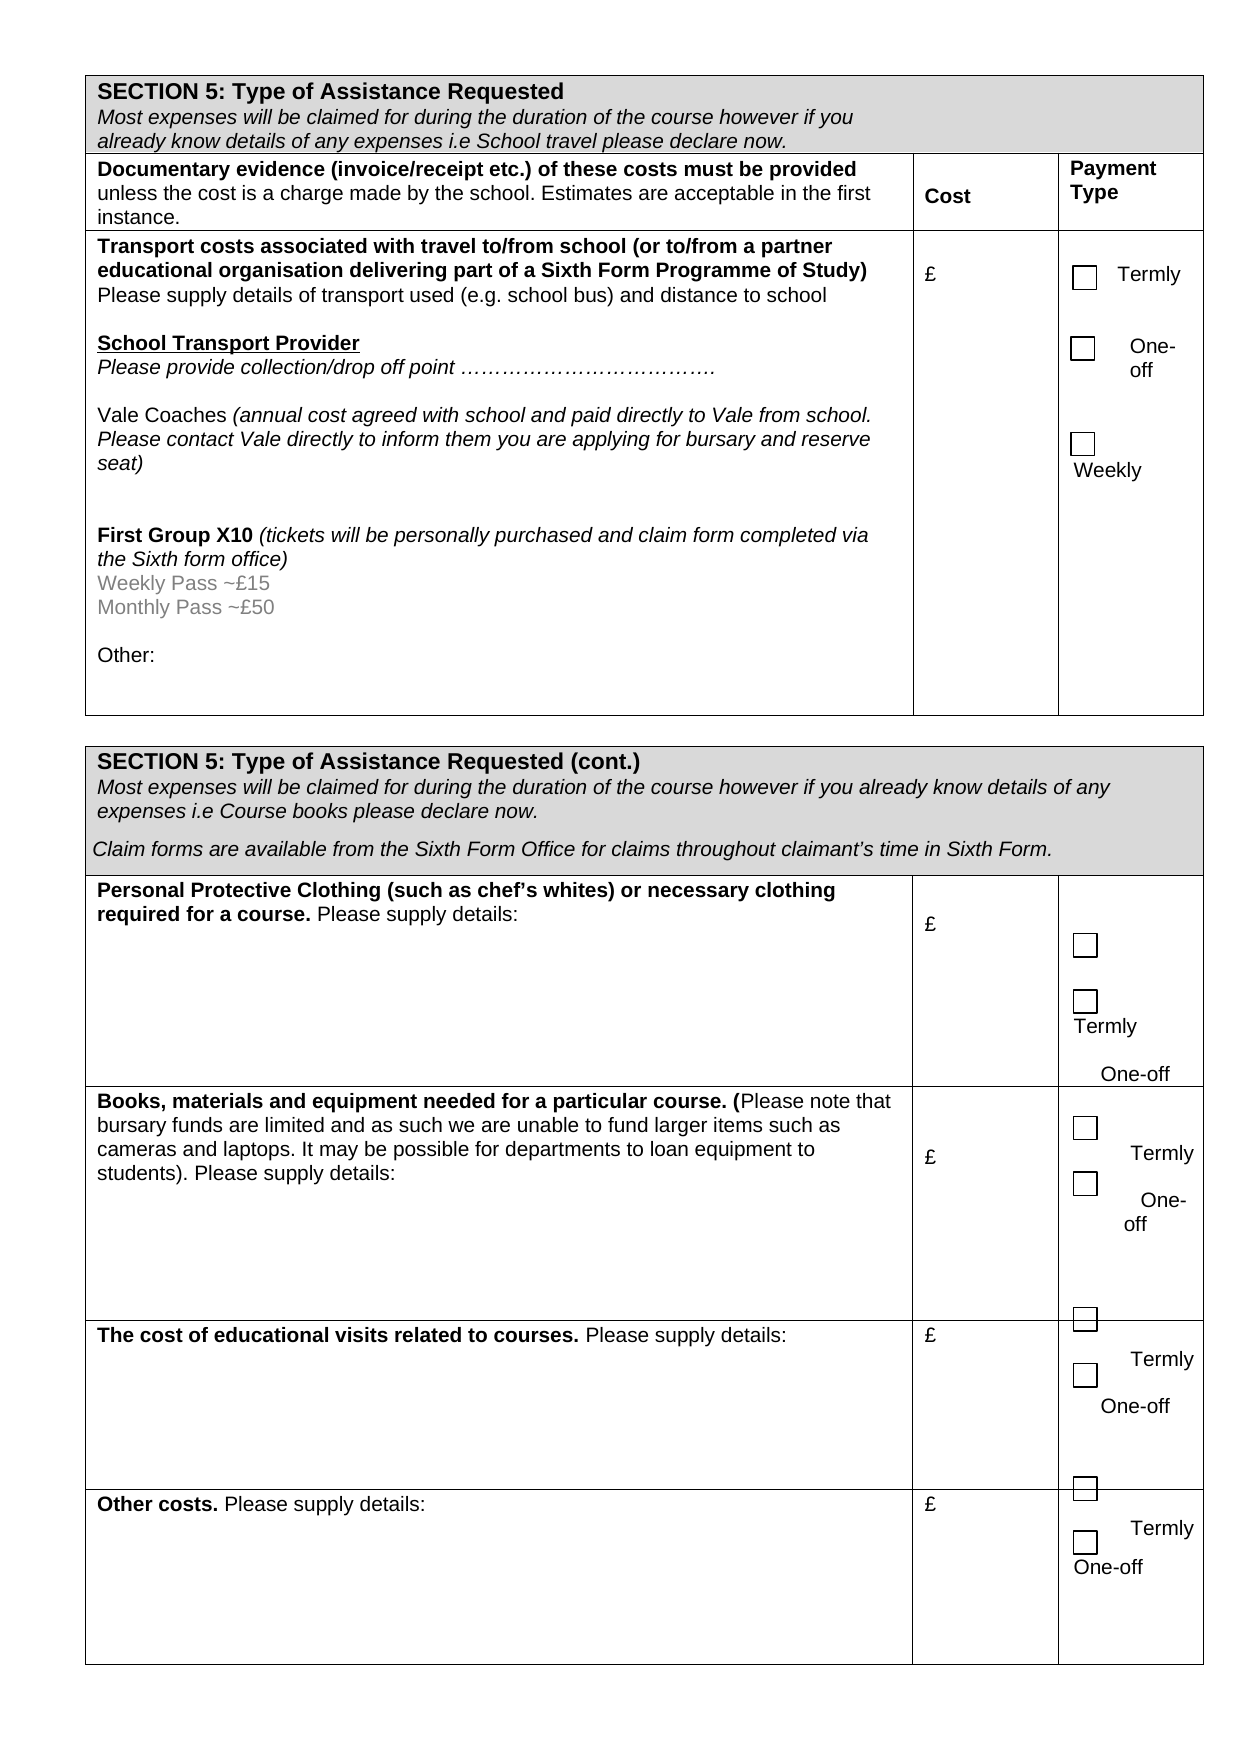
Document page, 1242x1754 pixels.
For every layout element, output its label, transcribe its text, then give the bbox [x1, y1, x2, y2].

table_cell Documentary evidence (invoice/receipt etc.) of these costs must be provided unless the cost is a charge made by the school. Estimates are acceptable in the first instance. [86, 154, 913, 230]
table_header SECTION 5: Type of Assistance Requested Most expenses will be claimed for during the duration of the course however if you already know details of any expenses i.e School travel please declare now. [86, 76, 913, 152]
table_cell Termly One-off [1059, 876, 1203, 1086]
table_cell The cost of educational visits related to courses. Please supply details: [86, 1321, 912, 1489]
table_cell £ [913, 876, 1058, 1086]
table_cell Cost [914, 154, 1058, 230]
table_cell Personal Protective Clothing (such as chef’s whites) or necessary clothing required for a course. Please supply details: [86, 876, 912, 1086]
table_cell Termly One-off [1059, 1321, 1203, 1489]
table_header [1058, 76, 1203, 152]
table_cell £ [913, 1321, 1058, 1489]
table_cell Payment Type [1059, 154, 1203, 230]
table_cell £ [913, 1087, 1058, 1320]
table_cell Books, materials and equipment needed for a particular course. (Please note that bursary funds are limited and as such we are unable to fund larger items such as cameras and laptops. It may be possible for departments to loan equipment to students). Please supply details: [86, 1087, 912, 1320]
table_cell £ [914, 231, 1058, 714]
table_cell Termly One-off Weekly [1059, 231, 1203, 714]
table_cell Termly One-off [1059, 1490, 1203, 1664]
table_header [913, 76, 1058, 152]
table_header SECTION 5: Type of Assistance Requested (cont.) Most expenses will be claimed for during the duration of the course however if you already know details of any expenses i.e Course books please declare now. Claim forms are available from the Sixth Form Office for claims throughout claimant’s time in Sixth Form. [86, 747, 1203, 875]
table_cell Termly One-off [1059, 1087, 1203, 1320]
table_cell £ [913, 1490, 1058, 1664]
table_cell Other costs. Please supply details: [86, 1490, 912, 1664]
table_cell Transport costs associated with travel to/from school (or to/from a partner educational organisation delivering part of a Sixth Form Programme of Study) Please supply details of transport used (e.g. school bus) and distance to school School Transport Provider Please provide collection/drop off point ………………………………. Vale Coaches (annual cost agreed with school and paid directly to Vale from school. Please contact Vale directly to inform them you are applying for bursary and reserve seat) First Group X10 (tickets will be personally purchased and claim form completed via the Sixth form office) Weekly Pass ~£15 Monthly Pass ~£50 Other: [86, 231, 913, 714]
